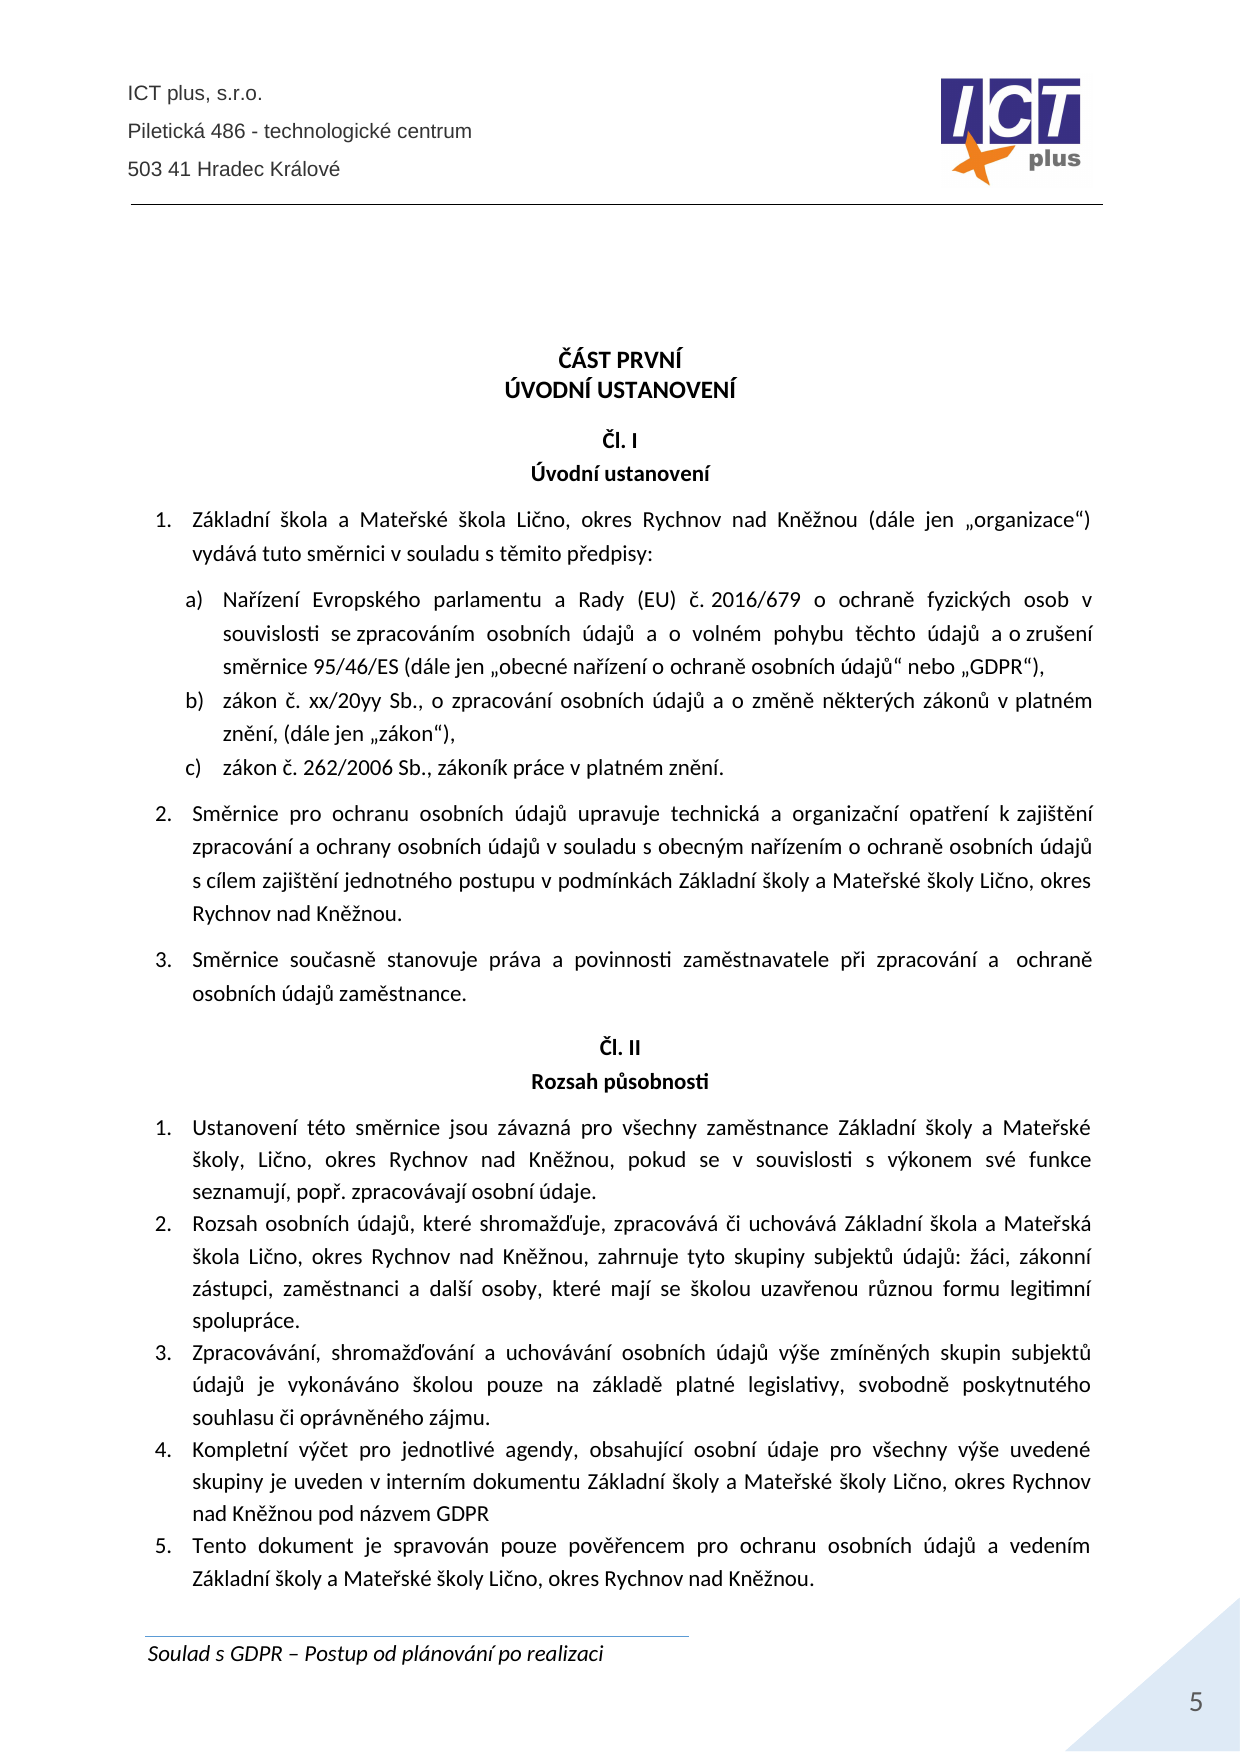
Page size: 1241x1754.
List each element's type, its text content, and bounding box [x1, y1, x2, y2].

text ÚVODNÍ USTANOVENÍ [148, 374, 1093, 405]
text Směrnice pro ochranu osobních údajů upravuje technická a organizační opatření k zajištění zpracování a ochrany osobních údajů v souladu s obecným nařízením o ochraně osobních údajů s cílem zajištění jednotného postupu v podmínkách Základní školy a Mateřské školy Lično, okres Rychnov nad Kněžnou. [155, 799, 1093, 927]
text Směrnice současně stanovuje práva a povinnosti zaměstnavatele při zpracování a ochraně osobních údajů zaměstnance. [155, 946, 1093, 1007]
text Základní škola a Mateřské škola Lično, okres Rychnov nad Kněžnou (dále jen „organizace“) vydává tuto směrnici v souladu s těmito předpisy: [154, 506, 1093, 567]
list Ustanovení této směrnice jsou závazná pro všechny zaměstnance Základní školy a Mateřské školy, Lično, okres Rychnov nad Kněžnou, pokud se v souvislosti s výkonem své funkce seznamují, popř. zpracovávají osobní údaje. [154, 1113, 1093, 1205]
list Rozsah osobních údajů, které shromažďuje, zpracovává či uchovává Základní škola a Mateřská škola Lično, okres Rychnov nad Kněžnou, zahrnuje tyto skupiny subjektů údajů: žáci, zákonní zástupci, zaměstnanci a další osoby, které mají se školou uzavřenou různou formu legitimní spolupráce. [154, 1209, 1093, 1334]
text Čl. I [148, 426, 1093, 454]
list zákon č. xx/20yy Sb., o zpracování osobních údajů a o změně některých zákonů v platném znění, (dále jen „zákon“), [185, 686, 1093, 747]
text Čl. II [148, 1033, 1093, 1061]
text Rozsah působnosti [148, 1067, 1093, 1095]
list Nařízení Evropského parlamentu a Rady (EU) č. 2016/679 o ochraně fyzických osob v souvislosti se zpracováním osobních údajů a o volném pohybu těchto údajů a o zrušení směrnice 95/46/ES (dále jen „obecné nařízení o ochraně osobních údajů“ nebo „GDPR“), [185, 585, 1093, 680]
picture [941, 73, 1093, 188]
list zákon č. 262/2006 Sb., zákoník práce v platném znění. [185, 753, 1093, 781]
list Tento dokument je spravován pouze pověřencem pro ochranu osobních údajů a vedením Základní školy a Mateřské školy Lično, okres Rychnov nad Kněžnou. [154, 1531, 1093, 1592]
list Kompletní výčet pro jednotlivé agendy, obsahující osobní údaje pro všechny výše uvedené skupiny je uveden v interním dokumentu Základní školy a Mateřské školy Lično, okres Rychnov nad Kněžnou pod názvem GDPR [154, 1435, 1093, 1527]
text ČÁST PRVNÍ [148, 344, 1093, 374]
text Úvodní ustanovení [148, 459, 1093, 487]
list Zpracovávání, shromažďování a uchovávání osobních údajů výše zmíněných skupin subjektů údajů je vykonáváno školou pouze na základě platné legislativy, svobodně poskytnutého souhlasu či oprávněného zájmu. [154, 1338, 1093, 1431]
